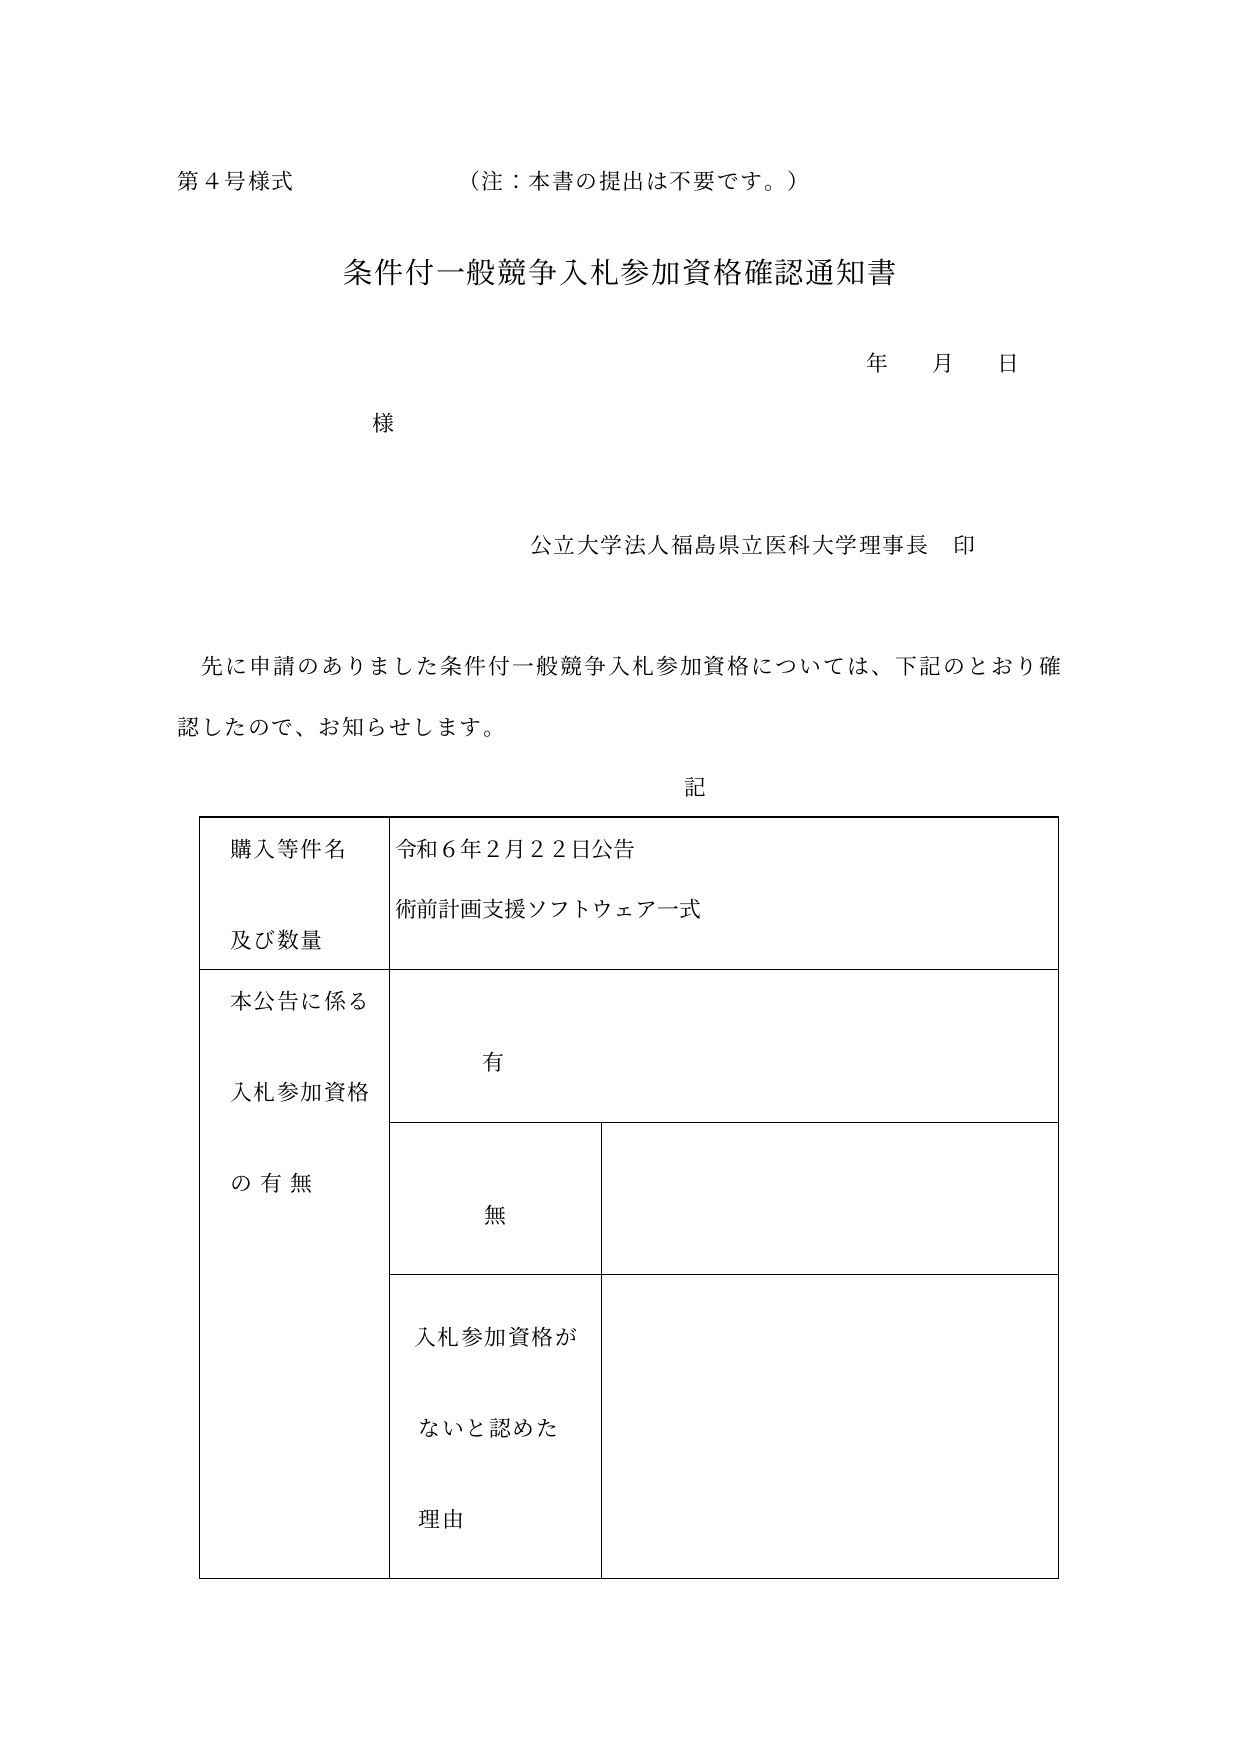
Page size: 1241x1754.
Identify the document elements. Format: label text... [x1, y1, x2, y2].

table_cell [602, 1275, 1058, 1578]
text 先に申請のありました条件付一般競争入札参加資格については、下記のとおり確認したので、お知らせします。 [177, 634, 1063, 756]
text 記 [177, 756, 1063, 816]
table_header 購入等件名 及び数量 [200, 818, 389, 969]
text 年 月 日 [177, 331, 1019, 392]
table_cell 入札参加資格が ないと認めた 理由 [390, 1275, 601, 1578]
table_cell 無 [390, 1123, 601, 1274]
table_header 令和６年２月２２日公告 術前計画支援ソフトウェア一式 [390, 818, 1058, 969]
text 条件付一般競争入札参加資格確認通知書 [177, 240, 1063, 301]
table_cell 有 [390, 970, 1058, 1122]
text 第４号様式 （注：本書の提出は不要です。） [177, 149, 1063, 210]
table_cell 本公告に係る 入札参加資格 の 有 無 [200, 970, 389, 1578]
text 公立大学法人福島県立医科大学理事長 印 [177, 513, 1063, 574]
text 様 [177, 392, 1063, 453]
table_cell [602, 1123, 1058, 1274]
